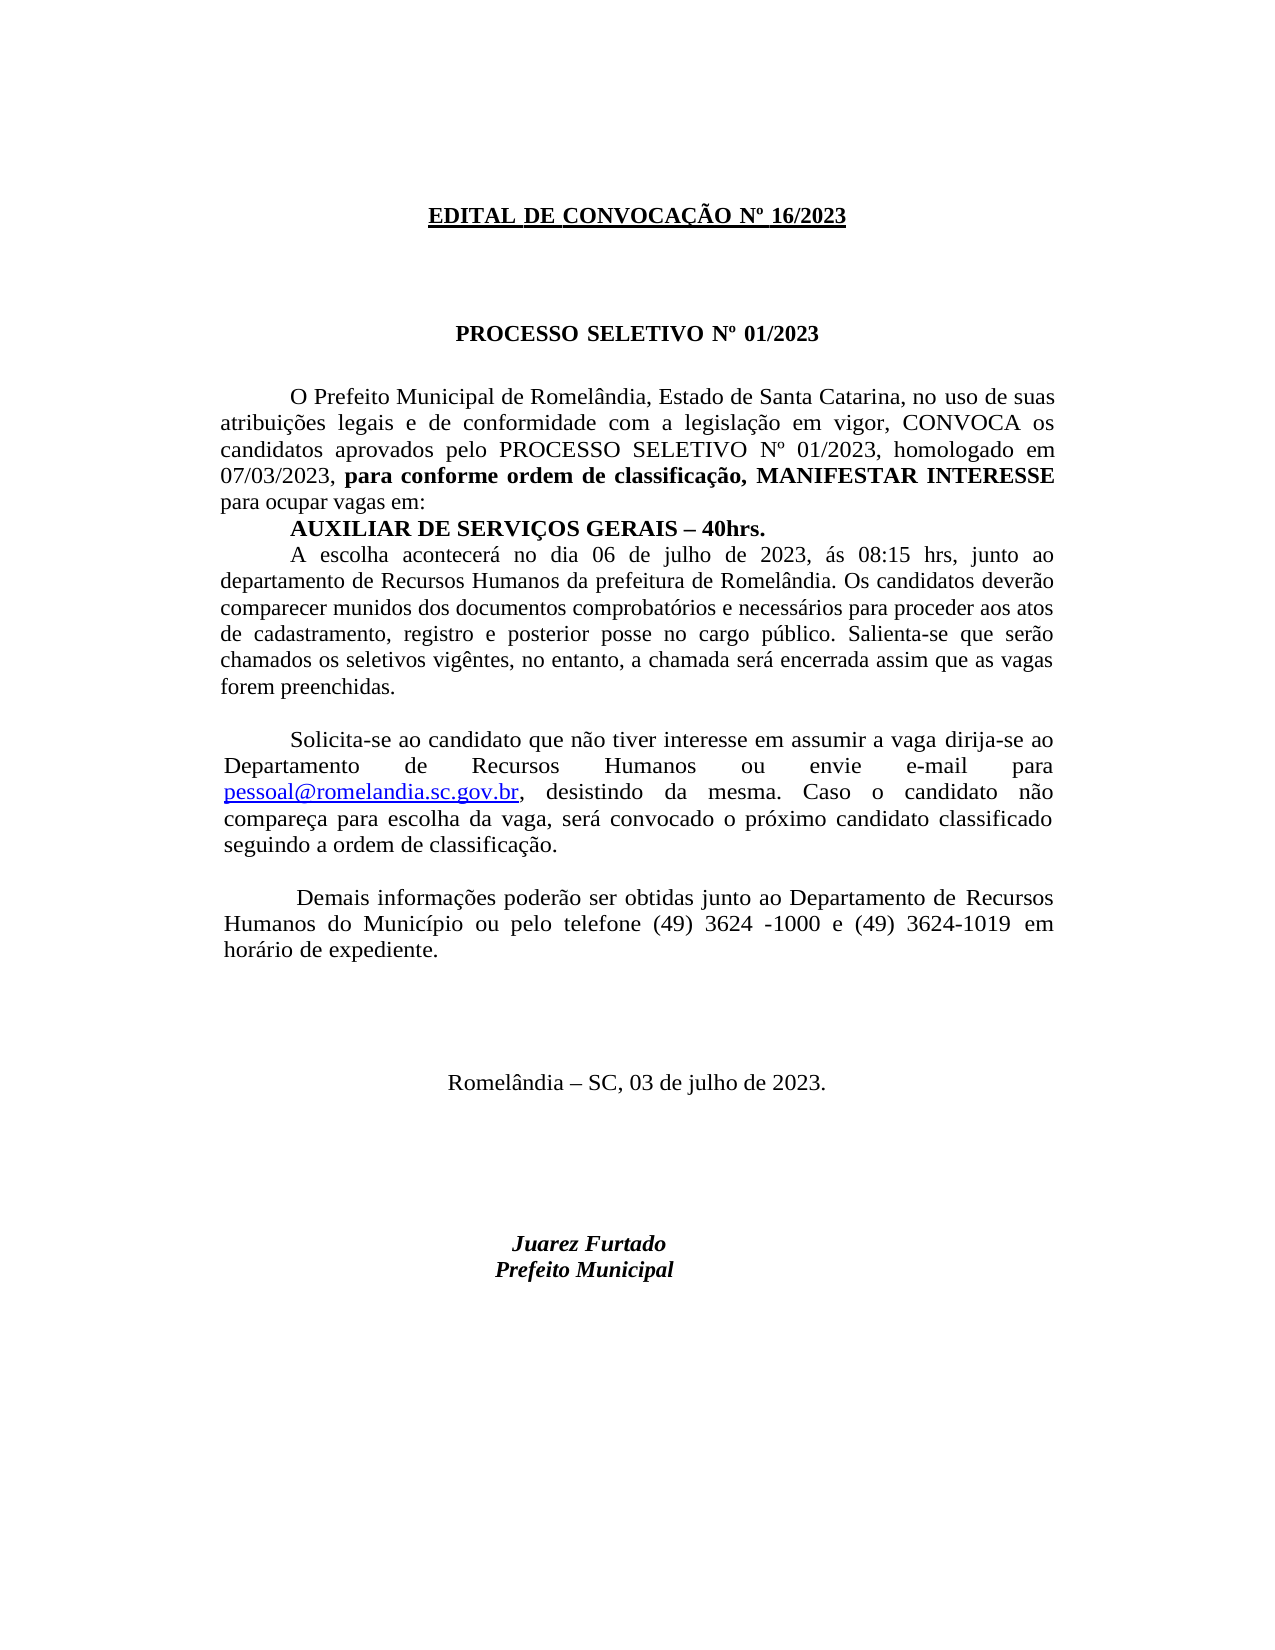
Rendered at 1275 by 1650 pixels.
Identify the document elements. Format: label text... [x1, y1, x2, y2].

text AUXILIAR DE SERVIÇOS GERAIS – 40hrs. [220, 515, 1055, 541]
text Romelândia – SC, 03 de julho de 2023. [420, 1069, 854, 1095]
text Prefeito Municipal [179, 1257, 729, 1283]
text Solicita-se ao candidato que não tiver interesse em assumir a vaga dirija-se ao Departamento de Recursos Humanos ou envie e-mail para pessoal@romelandia.sc.gov.br, desistindo da mesma. Caso o candidato não compareça para escolha da vaga, será convocado o próximo candidato classificado seguindo a ordem de classificação. [223, 726, 1054, 857]
text Juarez Furtado [179, 1230, 729, 1256]
title EDITAL DE CONVOCAÇÃO Nº 16/2023 [420, 203, 854, 229]
title PROCESSO SELETIVO Nº 01/2023 [420, 320, 854, 347]
text A escolha acontecerá no dia 06 de julho de 2023, ás 08:15 hrs, junto ao departamento de Recursos Humanos da prefeitura de Romelândia. Os candidatos deverão comparecer munidos dos documentos comprobatórios e necessários para proceder aos atos de cadastramento, registro e posterior posse no cargo público. Salienta-se que serão chamados os seletivos vigêntes, no entanto, a chamada será encerrada assim que as vagas forem preenchidas. [220, 541, 1055, 699]
text Demais informações poderão ser obtidas junto ao Departamento de Recursos Humanos do Município ou pelo telefone (49) 3624 -1000 e (49) 3624-1019 em horário de expediente. [223, 884, 1054, 963]
text O Prefeito Municipal de Romelândia, Estado de Santa Catarina, no uso de suas atribuições legais e de conformidade com a legislação em vigor, CONVOCA os candidatos aprovados pelo PROCESSO SELETIVO Nº 01/2023, homologado em 07/03/2023, para conforme ordem de classificação, MANIFESTAR INTERESSE para ocupar vagas em: [220, 383, 1055, 515]
